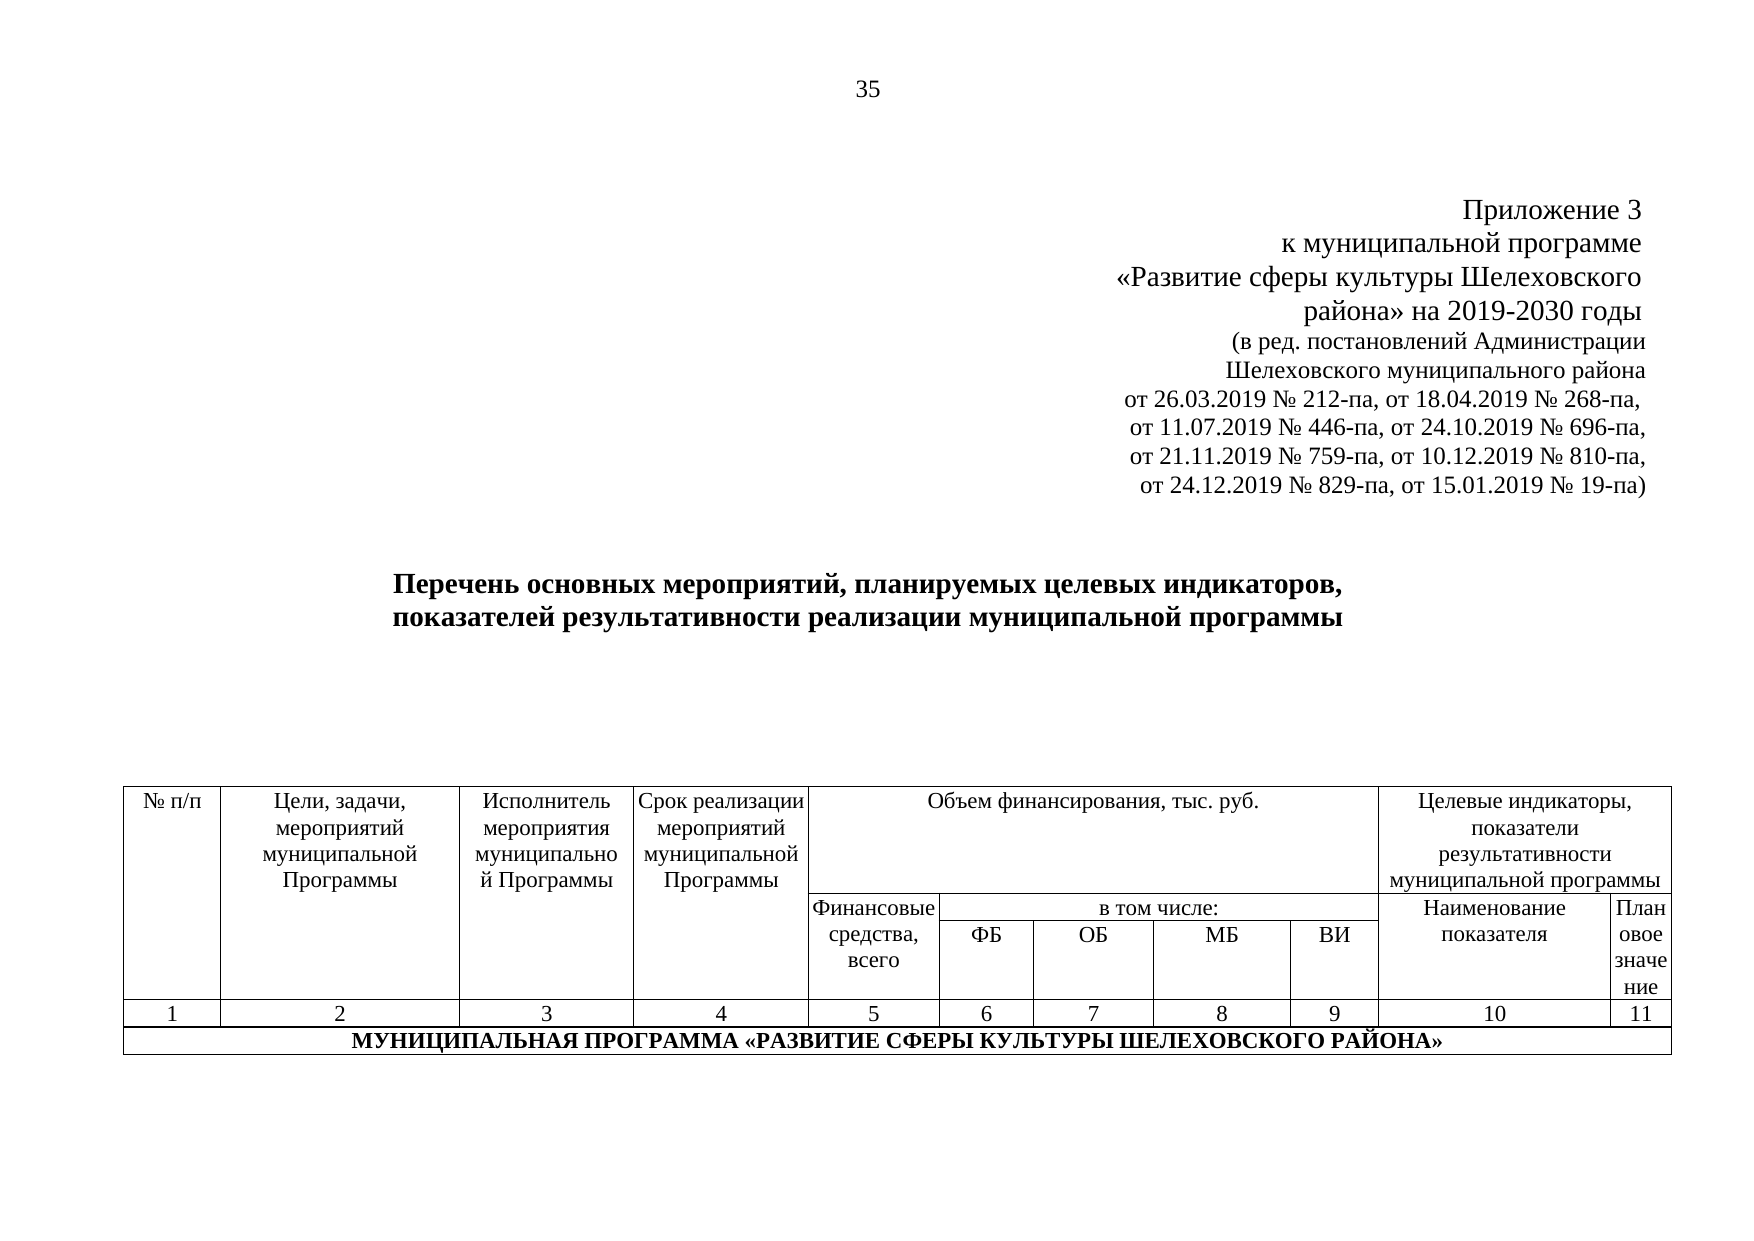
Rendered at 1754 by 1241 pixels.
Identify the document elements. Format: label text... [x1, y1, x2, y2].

table_cell Финансовые средства, всего [809, 894, 939, 999]
text Приложение 3 [94, 192, 1642, 226]
table_cell 3 [460, 1000, 633, 1026]
table_cell 2 [221, 1000, 459, 1026]
text Шелеховского муниципального района [94, 355, 1646, 384]
table_cell МУНИЦИПАЛЬНАЯ ПРОГРАММА «РАЗВИТИЕ СФЕРЫ КУЛЬТУРЫ ШЕЛЕХОВСКОГО РАЙОНА» [124, 1028, 1671, 1054]
table_cell 4 [634, 1000, 808, 1026]
table_cell 6 [940, 1000, 1033, 1026]
table_cell МБ [1154, 921, 1290, 999]
text от 11.07.2019 № 446-па, от 24.10.2019 № 696-па, от 21.11.2019 № 759-па, от 10.12.2019 № 810-па, [94, 412, 1646, 470]
table_cell 7 [1034, 1000, 1153, 1026]
table_cell Наименование показателя [1379, 894, 1610, 999]
table_cell 5 [809, 1000, 939, 1026]
text Перечень основных мероприятий, планируемых целевых индикаторов, [94, 566, 1642, 599]
table_cell 1 [124, 1000, 220, 1026]
table_cell ВИ [1291, 921, 1378, 999]
text (в ред. постановлений Администрации [94, 326, 1646, 355]
table_header Целевые индикаторы, показатели результативности муниципальной программы [1379, 787, 1671, 893]
table_header Цели, задачи, мероприятий муниципальной Программы [221, 787, 459, 999]
text показателей результативности реализации муниципальной программы [94, 599, 1642, 633]
table_cell ФБ [940, 921, 1033, 999]
table_cell 8 [1154, 1000, 1290, 1026]
text от 24.12.2019 № 829-па, от 15.01.2019 № 19-па) [94, 470, 1646, 499]
table_cell ОБ [1034, 921, 1153, 999]
table_header Исполнитель мероприятия муниципальной Программы [460, 787, 633, 999]
table_cell 11 [1611, 1000, 1671, 1026]
table_cell Плановое значение [1611, 894, 1671, 999]
text к муниципальной программе [94, 226, 1642, 259]
text от 26.03.2019 № 212-па, от 18.04.2019 № 268-па, [94, 384, 1646, 412]
text района» на 2019-2030 годы [94, 293, 1642, 326]
text «Развитие сферы культуры Шелеховского [94, 259, 1642, 293]
table_header Объем финансирования, тыс. руб. [809, 787, 1378, 893]
table_cell 9 [1291, 1000, 1378, 1026]
table_cell 10 [1379, 1000, 1610, 1026]
table_cell в том числе: [940, 894, 1378, 920]
table_header № п/п [124, 787, 220, 999]
table_header Срок реализации мероприятий муниципальной Программы [634, 787, 808, 999]
